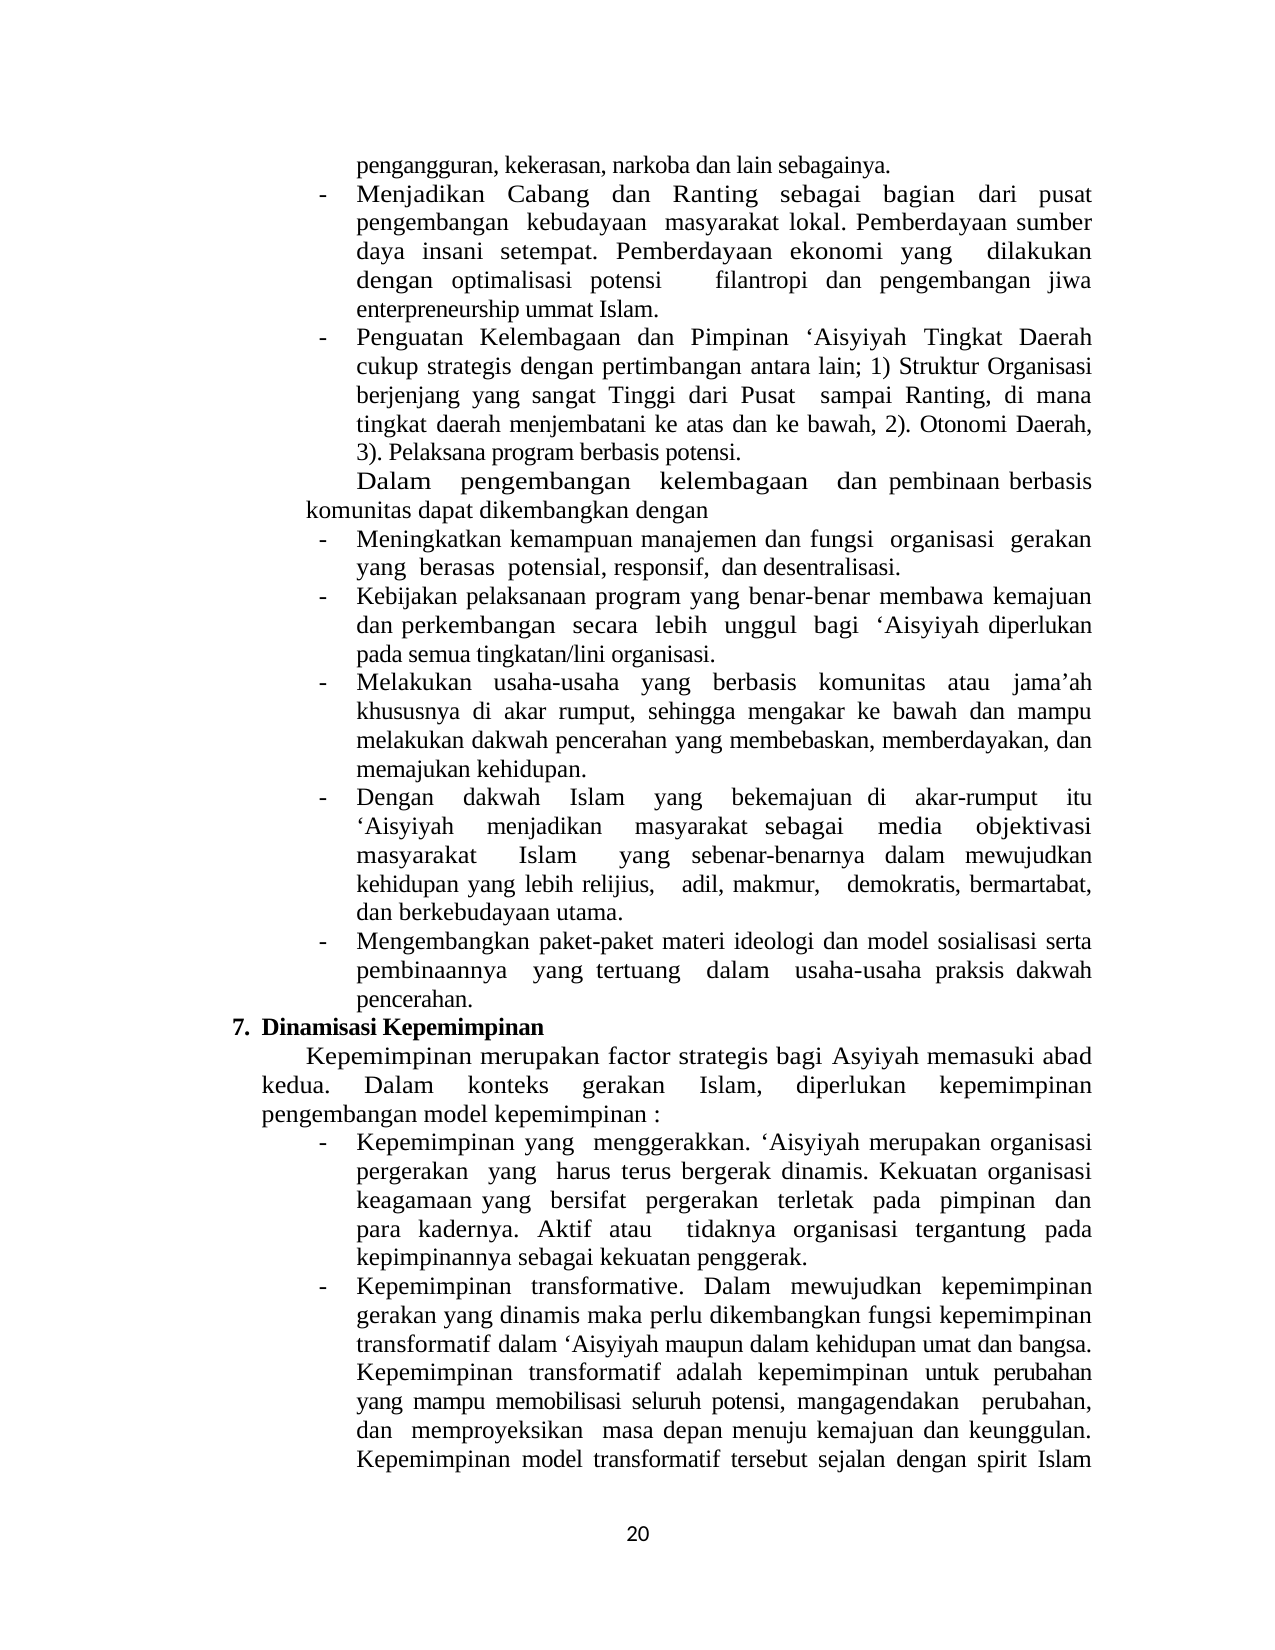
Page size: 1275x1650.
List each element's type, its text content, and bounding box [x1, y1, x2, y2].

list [319, 1271, 1092, 1472]
text Dalam pengembangan kelembagaan dan pembinaan berbasis komunitas dapat dikembangkan dengan [306, 466, 1092, 524]
list Meningkatkan kemampuan manajemen dan fungsi organisasi gerakan yang berasas potensial, responsif, dan desentralisasi. [319, 524, 1092, 581]
list Penguatan Kelembagaan dan Pimpinan ‘Aisyiyah Tingkat Daerah cukup strategis dengan pertimbangan antara lain; 1) Struktur Organisasi berjenjang yang sangat Tinggi dari Pusat sampai Ranting, di mana tingkat daerah menjembatani ke atas dan ke bawah, 2). Otonomi Daerah, 3). Pelaksana program berbasis potensi. [319, 322, 1092, 466]
text Kepemimpinan merupakan factor strategis bagi Asyiyah memasuki abad kedua. Dalam konteks gerakan Islam, diperlukan kepemimpinan pengembangan model kepemimpinan : [261, 1041, 1092, 1127]
list Kebijakan pelaksanaan program yang benar-benar membawa kemajuan dan perkembangan secara lebih unggul bagi ‘Aisyiyah diperlukan pada semua tingkatan/lini organisasi. [319, 581, 1092, 667]
list Kepemimpinan yang menggerakkan. ‘Aisyiyah merupakan organisasi pergerakan yang harus terus bergerak dinamis. Kekuatan organisasi keagamaan yang bersifat pergerakan terletak pada pimpinan dan para kadernya. Aktif atau tidaknya organisasi tergantung pada kepimpinannya sebagai kekuatan penggerak. [319, 1127, 1092, 1271]
list Dinamisasi Kepemimpinan [232, 1012, 1087, 1041]
list Menjadikan Cabang dan Ranting sebagai bagian dari pusat pengembangan kebudayaan masyarakat lokal. Pemberdayaan sumber daya insani setempat. Pemberdayaan ekonomi yang dilakukan dengan optimalisasi potensi filantropi dan pengembangan jiwa enterpreneurship ummat Islam. [319, 179, 1092, 322]
list Mengembangkan paket-paket materi ideologi dan model sosialisasi serta pembinaannya yang tertuang dalam usaha-usaha praksis dakwah pencerahan. [319, 926, 1092, 1012]
list Melakukan usaha-usaha yang berbasis komunitas atau jama’ah khususnya di akar rumput, sehingga mengakar ke bawah dan mampu melakukan dakwah pencerahan yang membebaskan, memberdayakan, dan memajukan kehidupan. [319, 667, 1092, 782]
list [319, 150, 1092, 179]
list Dengan dakwah Islam yang bekemajuan di akar-rumput itu ‘Aisyiyah menjadikan masyarakat sebagai media objektivasi masyarakat Islam yang sebenar-benarnya dalam mewujudkan kehidupan yang lebih relijius, adil, makmur, demokratis, bermartabat, dan berkebudayaan utama. [319, 782, 1092, 926]
